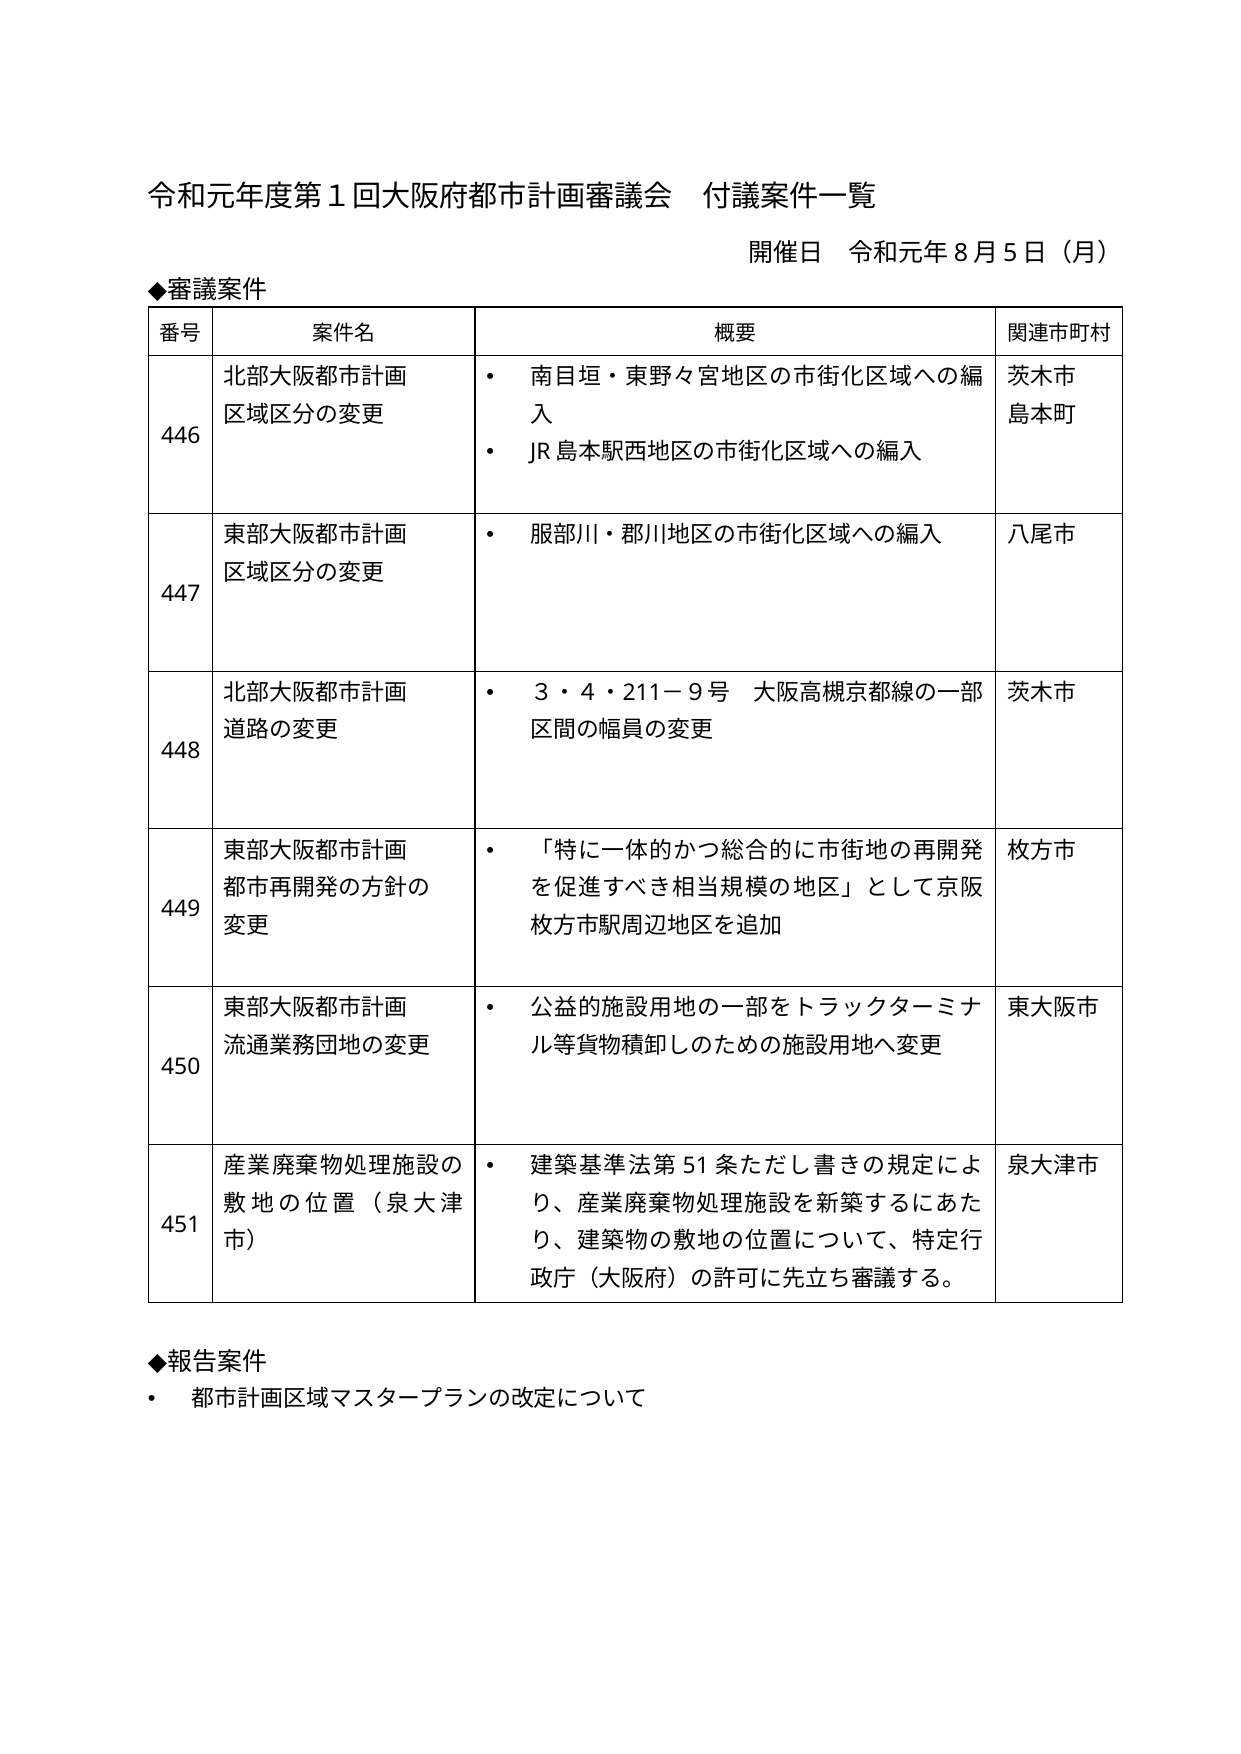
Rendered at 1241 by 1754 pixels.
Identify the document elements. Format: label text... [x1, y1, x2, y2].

table_cell 北部大阪都市計画 道路の変更 [213, 672, 474, 828]
list 都市計画区域マスタープランの改定について [148, 1378, 1122, 1415]
table_cell 449 [149, 829, 212, 986]
table_cell 東部大阪都市計画 都市再開発の方針の 変更 [213, 829, 474, 986]
table_cell 茨木市 島本町 [996, 356, 1122, 513]
table_cell 建築基準法第51条ただし書きの規定により、産業廃棄物処理施設を新築するにあたり、建築物の敷地の位置について、特定行政庁（大阪府）の許可に先立ち審議する。 [476, 1145, 995, 1302]
table_cell 451 [149, 1145, 212, 1302]
table_cell 東大阪市 [996, 987, 1122, 1144]
table_cell 448 [149, 672, 212, 828]
table_cell 公益的施設用地の一部をトラックターミナル等貨物積卸しのための施設用地へ変更 [476, 987, 995, 1144]
table_cell 東部大阪都市計画 区域区分の変更 [213, 514, 474, 671]
table_header 案件名 [213, 308, 474, 355]
table_cell 450 [149, 987, 212, 1144]
text ◆審議案件 [148, 269, 1122, 306]
table_cell 447 [149, 514, 212, 671]
table_cell 泉大津市 [996, 1145, 1122, 1302]
table_cell 枚方市 [996, 829, 1122, 986]
text ◆報告案件 [148, 1340, 1122, 1378]
table_cell 産業廃棄物処理施設の敷地の位置（泉大津市） [213, 1145, 474, 1302]
table_cell 東部大阪都市計画 流通業務団地の変更 [213, 987, 474, 1144]
table_cell 南目垣・東野々宮地区の市街化区域への編入 JR島本駅西地区の市街化区域への編入 [476, 356, 995, 513]
table_header 関連市町村 [996, 308, 1122, 355]
table_cell 北部大阪都市計画 区域区分の変更 [213, 356, 474, 513]
text 令和元年度第１回大阪府都市計画審議会 付議案件一覧 [148, 156, 1122, 231]
table_cell 服部川・郡川地区の市街化区域への編入 [476, 514, 995, 671]
table_cell 茨木市 [996, 672, 1122, 828]
table_cell 八尾市 [996, 514, 1122, 671]
table_cell 446 [149, 356, 212, 513]
table_header 概要 [476, 308, 995, 355]
table_cell 「特に一体的かつ総合的に市街地の再開発を促進すべき相当規模の地区」として京阪枚方市駅周辺地区を追加 [476, 829, 995, 986]
text 開催日 令和元年8月5日（月） [148, 231, 1122, 269]
table_header 番号 [149, 308, 212, 355]
table_cell ３・４・211－９号 大阪高槻京都線の一部区間の幅員の変更 [476, 672, 995, 828]
